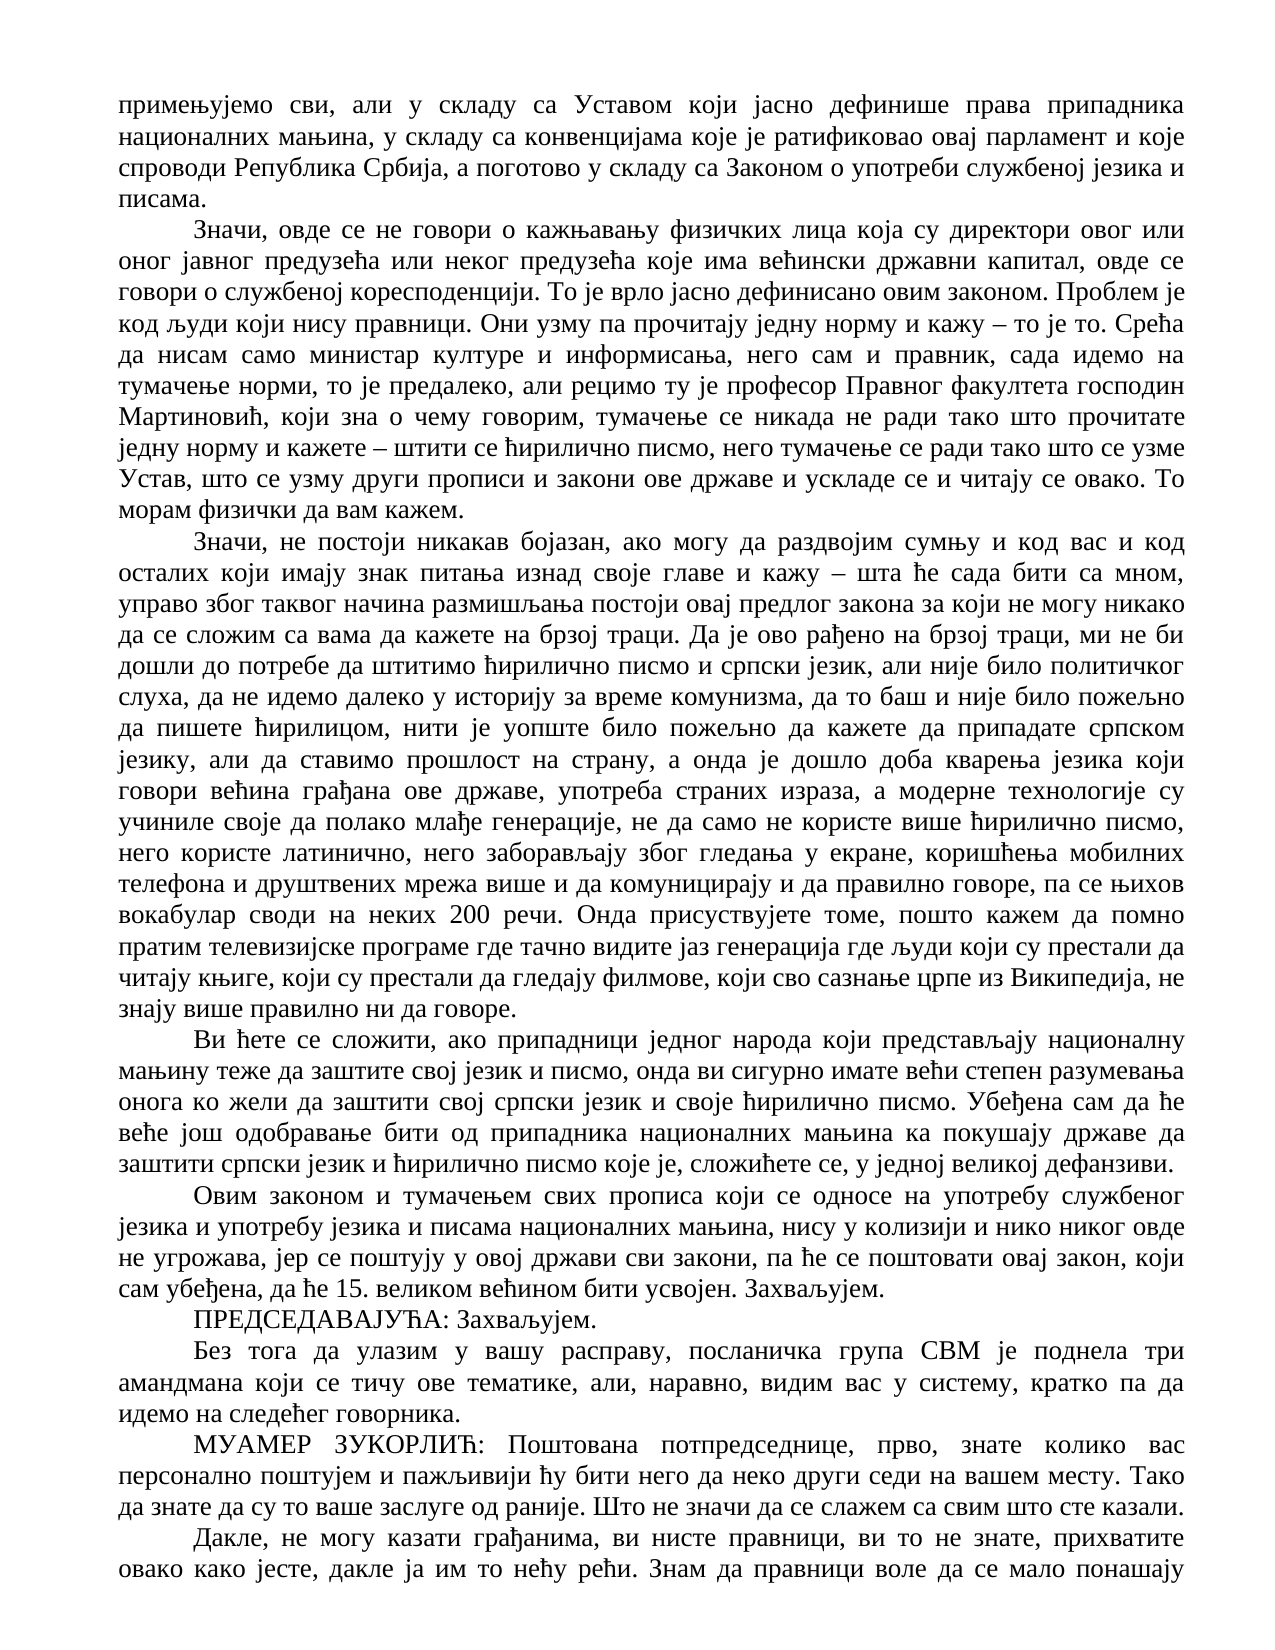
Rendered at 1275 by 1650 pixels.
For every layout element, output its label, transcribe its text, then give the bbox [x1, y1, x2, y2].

text ПРЕДСЕДАВАЈУЋА: Захваљујем. [118, 1303, 1186, 1334]
text Значи, не постоји никакав бојазан, ако могу да раздвојим сумњу и код вас и код осталих који имају знак питања изнад своје главе и кажу – шта ће сада бити са мном, управо због таквог начина размишљања постоји овај предлог закона за који не могу никако да се сложим са вама да кажете на брзој траци. Да је ово рађено на брзој траци, ми не би дошли до потребе да штитимо ћирилично писмо и српски језик, али није било политичког слуха, да не идемо далеко у историју за време комунизма, да то баш и није било пожељно да пишете ћирилицом, нити је уопште било пожељно да кажете да припадате српском језику, али да ставимо прошлост на страну, а онда је дошло доба кварења језика који говори већина грађана ове државе, употреба страних израза, а модерне технологије су учиниле своје да полако млађе генерације, не да само не користе више ћирилично писмо, него користе латинично, него заборављају због гледања у екране, коришћења мобилних телефона и друштвених мрежа више и да комуницирају и да правилно говоре, па се њихов вокабулар своди на неких 200 речи. Онда присуствујете томе, пошто кажем да помно пратим телевизијске програме где тачно видите јаз генерација где људи који су престали да читају књиге, који су престали да гледају филмове, који сво сазнање црпе из Википедија, не знају више правилно ни да говоре. [118, 525, 1186, 1023]
text Ви ћете се сложити, ако припадници једног народа који представљају националну мањину теже да заштите свој језик и писмо, онда ви сигурно имате већи степен разумевања онога ко жели да заштити свој српски језик и своје ћирилично писмо. Убеђена сам да ће веће још одобравање бити од припадника националних мањина ка покушају државе да заштити српски језик и ћирилично писмо које је, сложићете се, у једној великој дефанзиви. [118, 1023, 1186, 1179]
text Без тога да улазим у вашу расправу, посланичка група СВМ је поднела три амандмана који се тичу ове тематике, али, наравно, видим вас у систему, кратко па да идемо на следећег говорника. [118, 1334, 1186, 1428]
text Значи, овде се не говори о кажњавању физичких лица која су директори овог или оног јавног предузећа или неког предузећа које има већински државни капитал, овде се говори о службеној коресподенцији. То је врло јасно дефинисано овим законом. Проблем је код људи који нису правници. Они узму па прочитају једну норму и кажу – то је то. Срећа да нисам само министар културе и информисања, него сам и правник, сада идемо на тумачење норми, то је предалеко, али рецимо ту је професор Правног факултета господин Мартиновић, који зна о чему говорим, тумачење се никада не ради тако што прочитате једну норму и кажете – штити се ћирилично писмо, него тумачење се ради тако што се узме Устав, што се узму други прописи и закони ове државе и ускладе се и читају се овако. То морам физички да вам кажем. [118, 213, 1186, 525]
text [118, 89, 1186, 213]
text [118, 1521, 1186, 1584]
text МУАМЕР ЗУКОРЛИЋ: Поштована потпредседнице, прво, знате колико вас персонално поштујем и пажљивији ћу бити него да неко други седи на вашем месту. Тако да знате да су то ваше заслуге од раније. Што не значи да се слажем са свим што сте казали. [118, 1428, 1186, 1521]
text Овим законом и тумачењем свих прописа који се односе на употребу службеног језика и употребу језика и писама националних мањина, нису у колизији и нико никог овде не угрожава, јер се поштују у овој држави сви закони, па ће се поштовати овај закон, који сам убеђена, да ће 15. великом већином бити усвојен. Захваљујем. [118, 1179, 1186, 1303]
